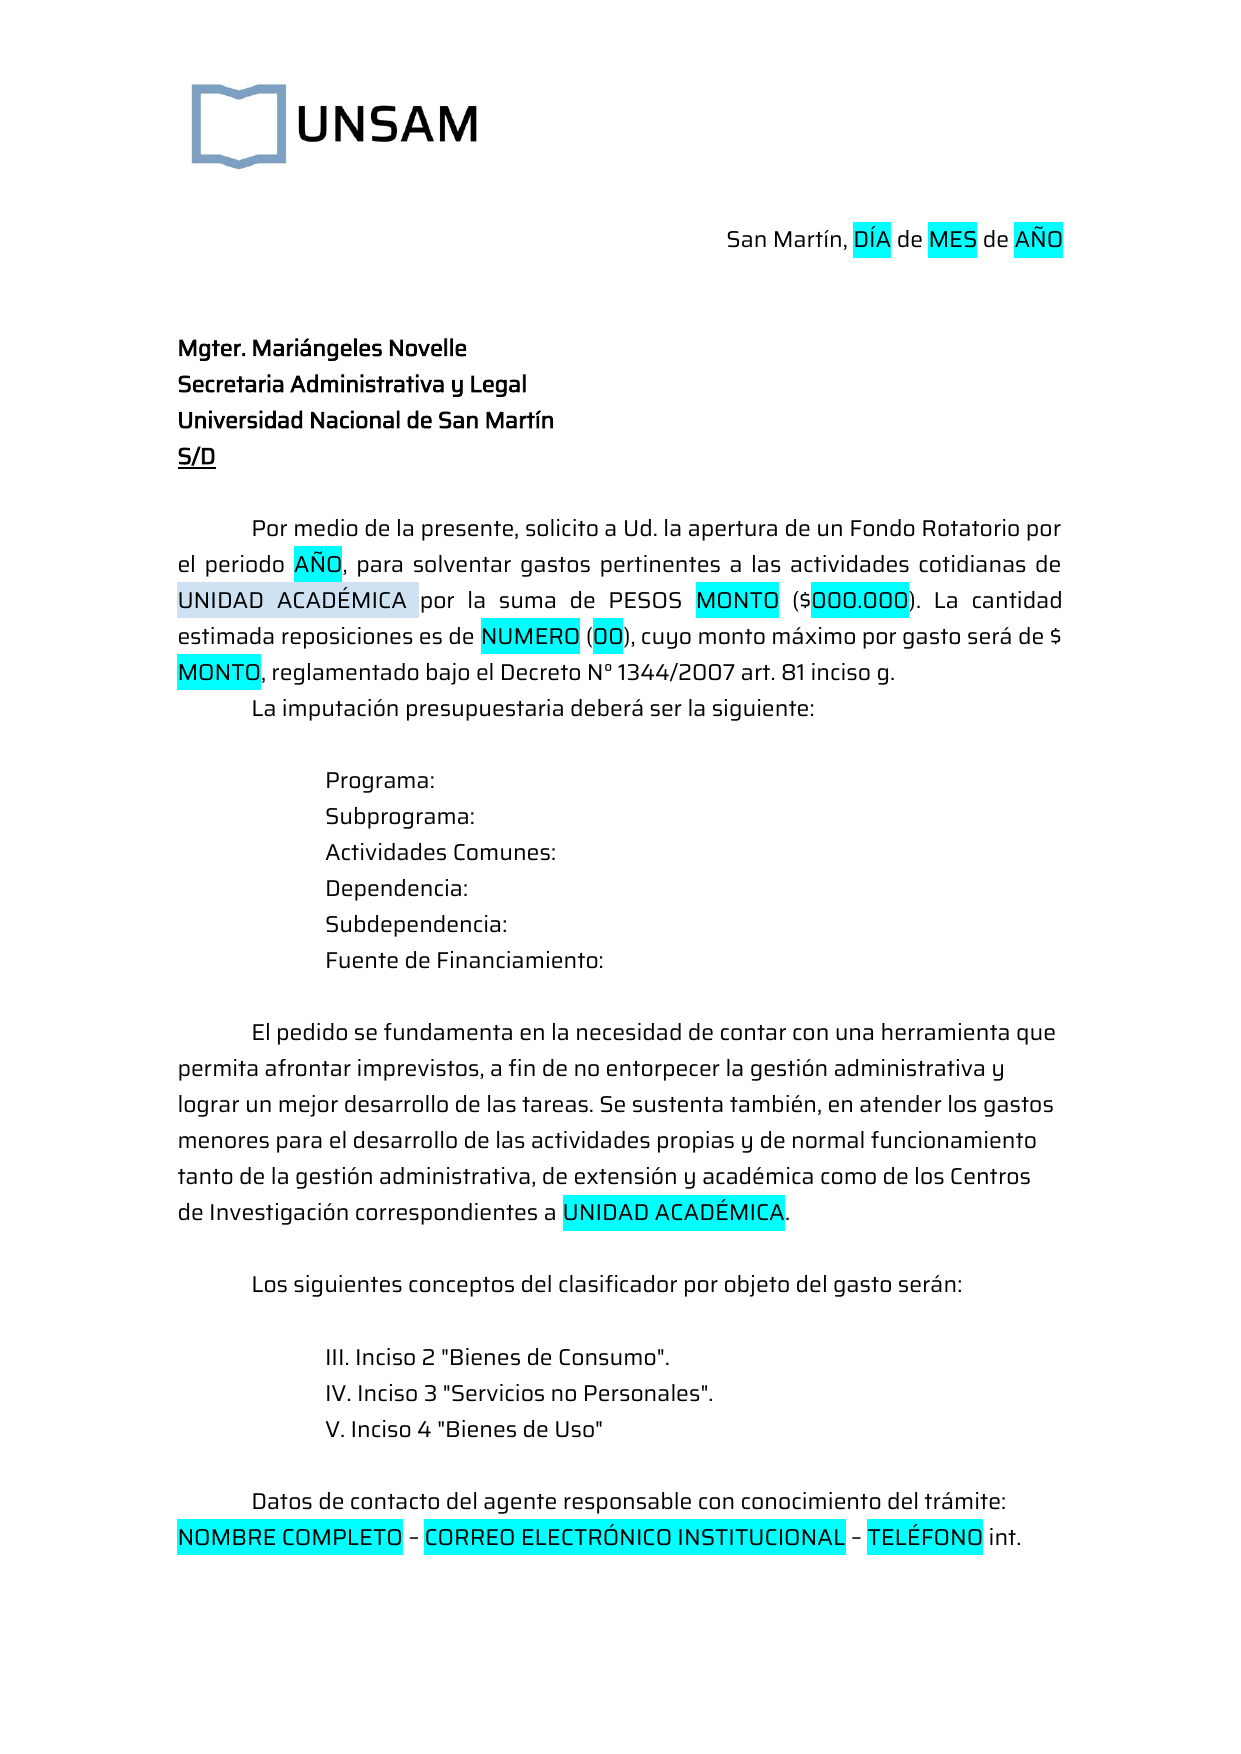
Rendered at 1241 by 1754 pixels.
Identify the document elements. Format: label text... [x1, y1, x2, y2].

text Fuente de Financiamiento: [325, 942, 1063, 978]
text S/D [177, 438, 1063, 474]
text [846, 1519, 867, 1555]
text El pedido se fundamenta en la necesidad de contar con una herramienta que [177, 1014, 1063, 1051]
text IV. Inciso 3 "Servicios no Personales". [325, 1375, 1063, 1411]
text Por medio de la presente, solicito a Ud. la apertura de un Fondo Rotatorio por el periodo AÑO, para solventar gastos pertinentes a las actividades cotidianas de UNIDAD ACADÉMICA por la suma de PESOS MONTO ($000.000). La cantidad estimada reposiciones es de NUMERO (00), cuyo monto máximo por gasto será de $ MONTO, reglamentado bajo el Decreto N° 1344/2007 art. 81 inciso g. [177, 510, 1063, 690]
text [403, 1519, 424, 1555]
text Subprograma: [325, 798, 1063, 834]
text V. Inciso 4 "Bienes de Uso" [325, 1411, 1063, 1447]
text Programa: [325, 762, 1063, 798]
text Dependencia: [325, 870, 1063, 906]
text Subdependencia: [325, 906, 1063, 942]
text Mgter. Mariángeles Novelle [177, 330, 1063, 366]
text III. Inciso 2 "Bienes de Consumo". [325, 1339, 1063, 1375]
picture [177, 73, 495, 178]
text permita afrontar imprevistos, a fin de no entorpecer la gestión administrativa y lograr un mejor desarrollo de las tareas. Se sustenta también, en atender los gastos menores para el desarrollo de las actividades propias y de normal funcionamiento tanto de la gestión administrativa, de extensión y académica como de los Centros de Investigación correspondientes a UNIDAD ACADÉMICA. [177, 1051, 1063, 1231]
text Actividades Comunes: [325, 834, 1063, 870]
text Universidad Nacional de San Martín [177, 402, 1063, 438]
text Secretaria Administrativa y Legal [177, 366, 1063, 402]
text La imputación presupuestaria deberá ser la siguiente: [177, 690, 1063, 726]
text Los siguientes conceptos del clasificador por objeto del gasto serán: [177, 1267, 1063, 1303]
text San Martín, DÍA de MES de AÑO [177, 222, 853, 258]
text Datos de contacto del agente responsable con conocimiento del trámite: [177, 1483, 1063, 1519]
